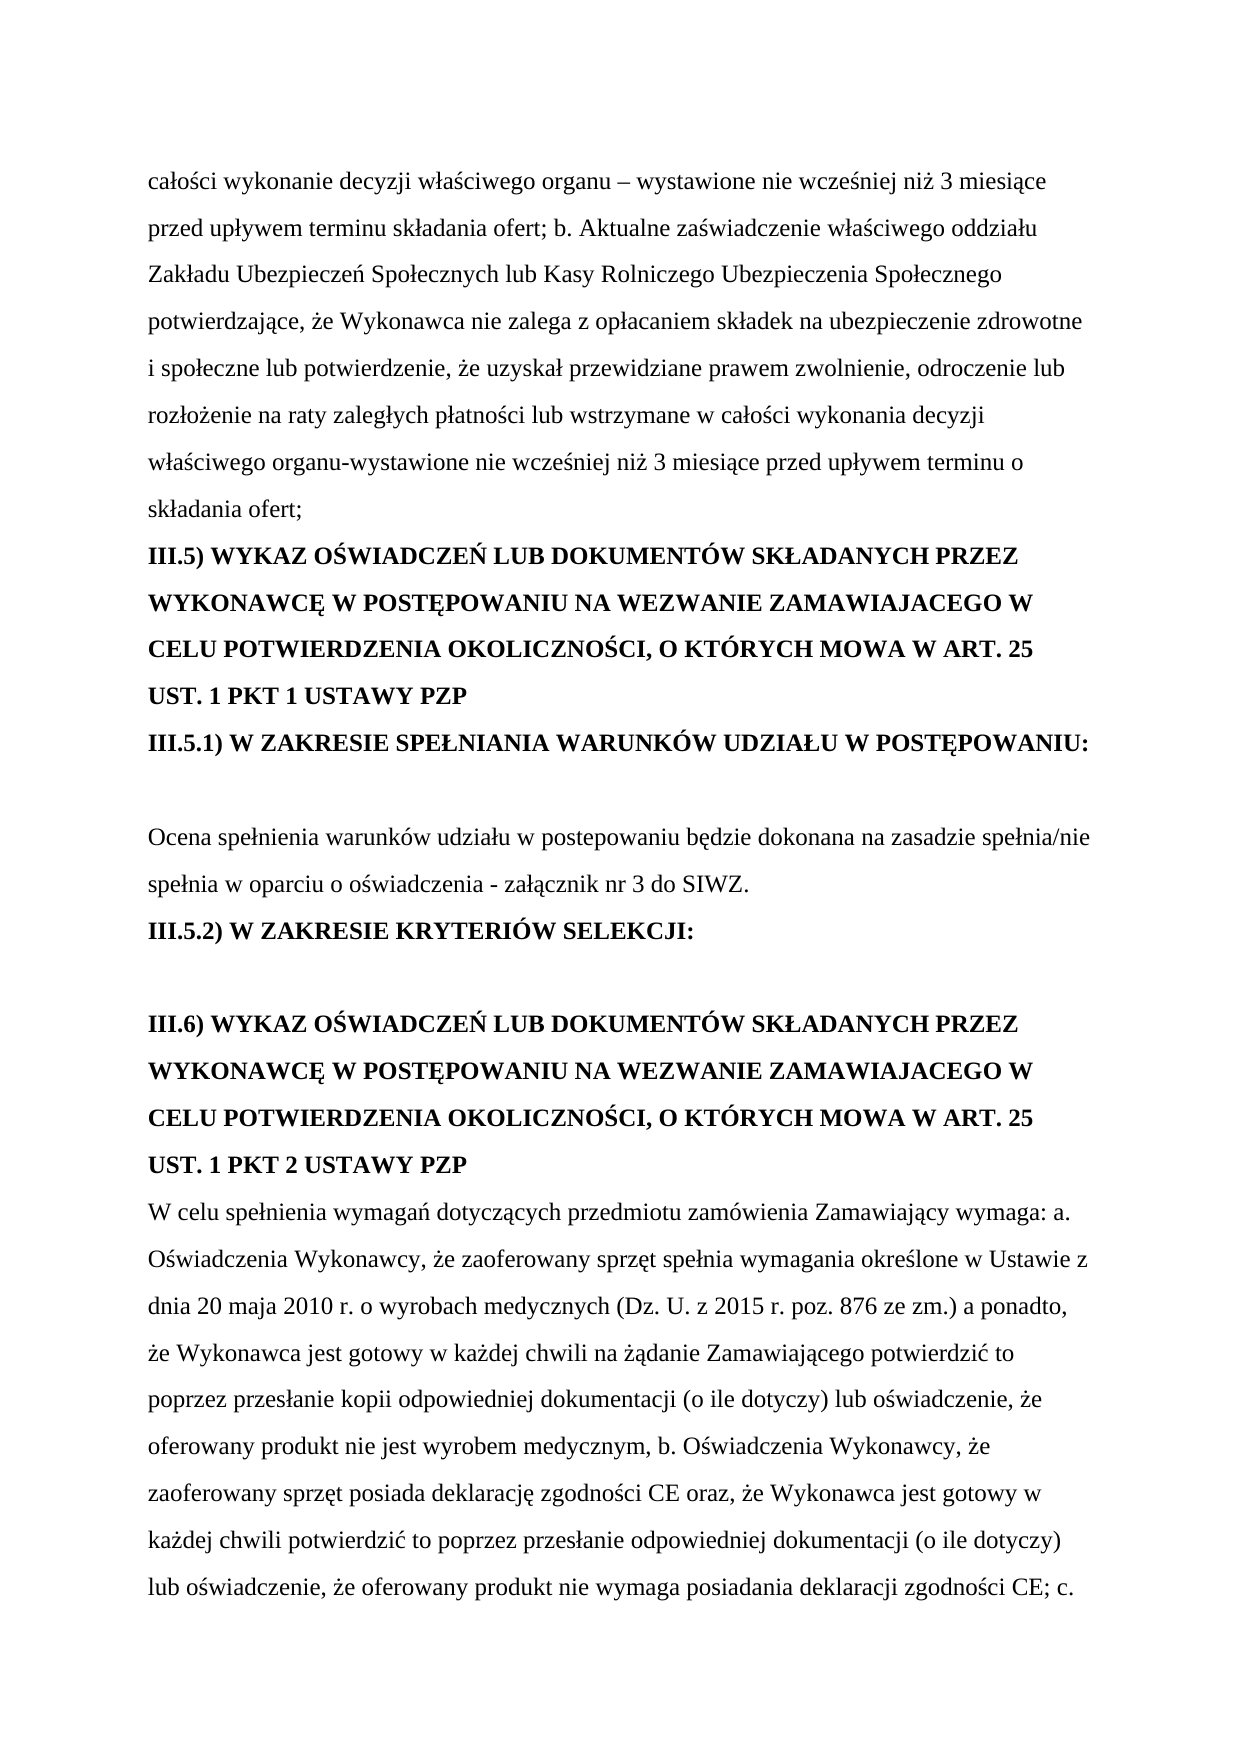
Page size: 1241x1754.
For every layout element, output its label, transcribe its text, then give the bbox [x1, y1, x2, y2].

text III.5) WYKAZ OŚWIADCZEŃ LUB DOKUMENTÓW SKŁADANYCH PRZEZ WYKONAWCĘ W POSTĘPOWANIU NA WEZWANIE ZAMAWIAJACEGO W CELU POTWIERDZENIA OKOLICZNOŚCI, O KTÓRYCH MOWA W ART. 25 UST. 1 PKT 1 USTAWY PZP [148, 523, 1093, 710]
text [148, 148, 1093, 523]
text III.6) WYKAZ OŚWIADCZEŃ LUB DOKUMENTÓW SKŁADANYCH PRZEZ WYKONAWCĘ W POSTĘPOWANIU NA WEZWANIE ZAMAWIAJACEGO W CELU POTWIERDZENIA OKOLICZNOŚCI, O KTÓRYCH MOWA W ART. 25 UST. 1 PKT 2 USTAWY PZP [148, 991, 1093, 1179]
text III.5.1) W ZAKRESIE SPEŁNIANIA WARUNKÓW UDZIAŁU W POSTĘPOWANIU: Ocena spełnienia warunków udziału w postepowaniu będzie dokonana na zasadzie spełnia/nie spełnia w oparciu o oświadczenia - załącznik nr 3 do SIWZ. III.5.2) W ZAKRESIE KRYTERIÓW SELEKCJI: [148, 710, 1093, 991]
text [148, 1179, 1093, 1601]
